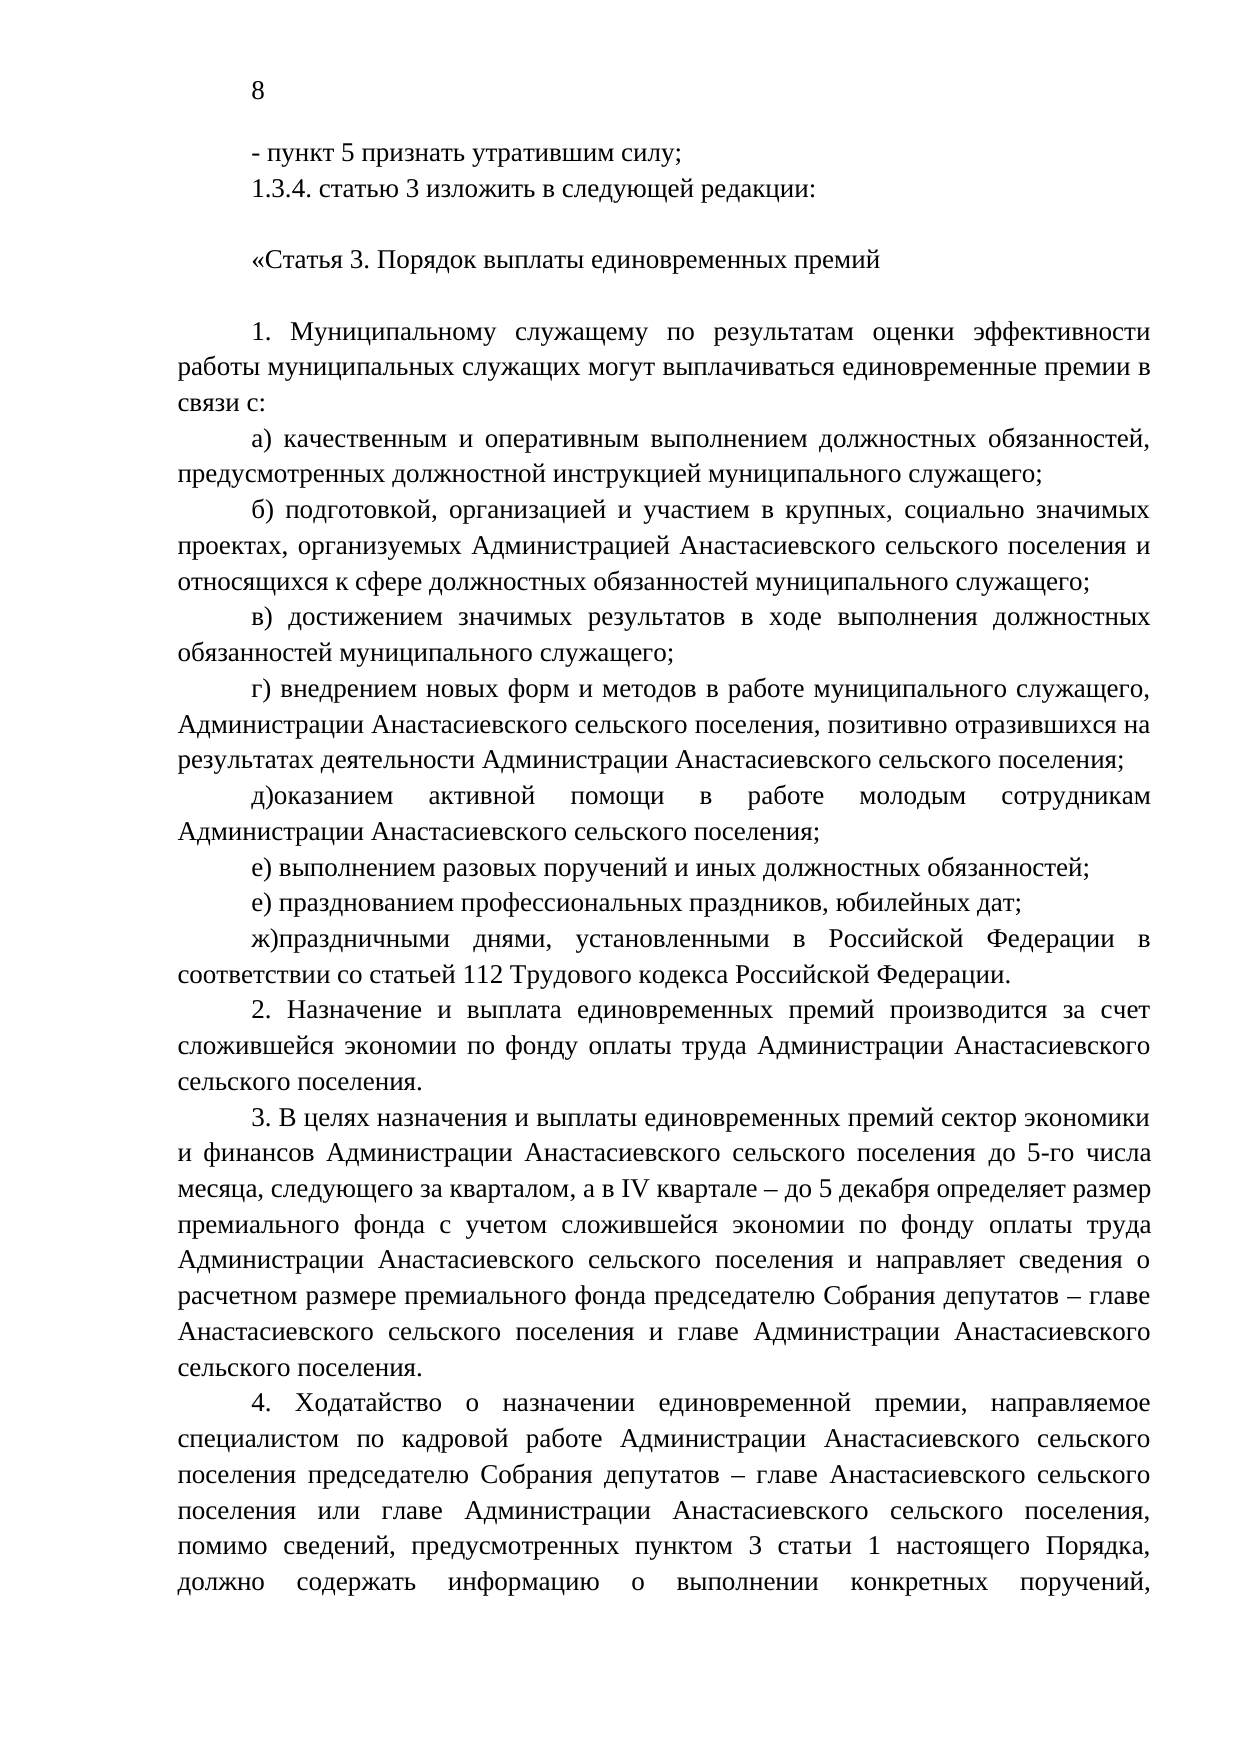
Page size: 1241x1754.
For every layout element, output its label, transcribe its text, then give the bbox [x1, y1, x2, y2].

text 1. Муниципальному служащему по результатам оценки эффективности работы муниципальных служащих могут выплачиваться единовременные премии в связи с: [177, 315, 1152, 417]
text в) достижением значимых результатов в ходе выполнения должностных обязанностей муниципального служащего; [177, 601, 1152, 667]
text 2. Назначение и выплата единовременных премий производится за счет сложившейся экономии по фонду оплаты труда Администрации Анастасиевского сельского поселения. [177, 993, 1152, 1096]
text е) празднованием профессиональных праздников, юбилейных дат; [177, 886, 1152, 917]
text а) качественным и оперативным выполнением должностных обязанностей, предусмотренных должностной инструкцией муниципального служащего; [177, 422, 1152, 489]
text ж)праздничными днями, установленными в Российской Федерации в соответствии со статьей 112 Трудового кодекса Российской Федерации. [177, 922, 1152, 989]
text б) подготовкой, организацией и участием в крупных, социально значимых проектах, организуемых Администрацией Анастасиевского сельского поселения и относящихся к сфере должностных обязанностей муниципального служащего; [177, 493, 1152, 596]
text 1.3.4. статью 3 изложить в следующей редакции: [177, 172, 1152, 203]
text - пункт 5 признать утратившим силу; [177, 136, 1152, 167]
text «Статья 3. Порядок выплаты единовременных премий [177, 243, 1152, 274]
text е) выполнением разовых поручений и иных должностных обязанностей; [177, 851, 1152, 882]
text 3. В целях назначения и выплаты единовременных премий сектор экономики и финансов Администрации Анастасиевского сельского поселения до 5-го числа месяца, следующего за кварталом, а в IV квартале – до 5 декабря определяет размер премиального фонда с учетом сложившейся экономии по фонду оплаты труда Администрации Анастасиевского сельского поселения и направляет сведения о расчетном размере премиального фонда председателю Собрания депутатов – главе Анастасиевского сельского поселения и главе Администрации Анастасиевского сельского поселения. [177, 1101, 1152, 1382]
text д)оказанием активной помощи в работе молодым сотрудникам Администрации Анастасиевского сельского поселения; [177, 779, 1152, 846]
text г) внедрением новых форм и методов в работе муниципального служащего, Администрации Анастасиевского сельского поселения, позитивно отразившихся на результатах деятельности Администрации Анастасиевского сельского поселения; [177, 672, 1152, 774]
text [177, 1387, 1152, 1596]
